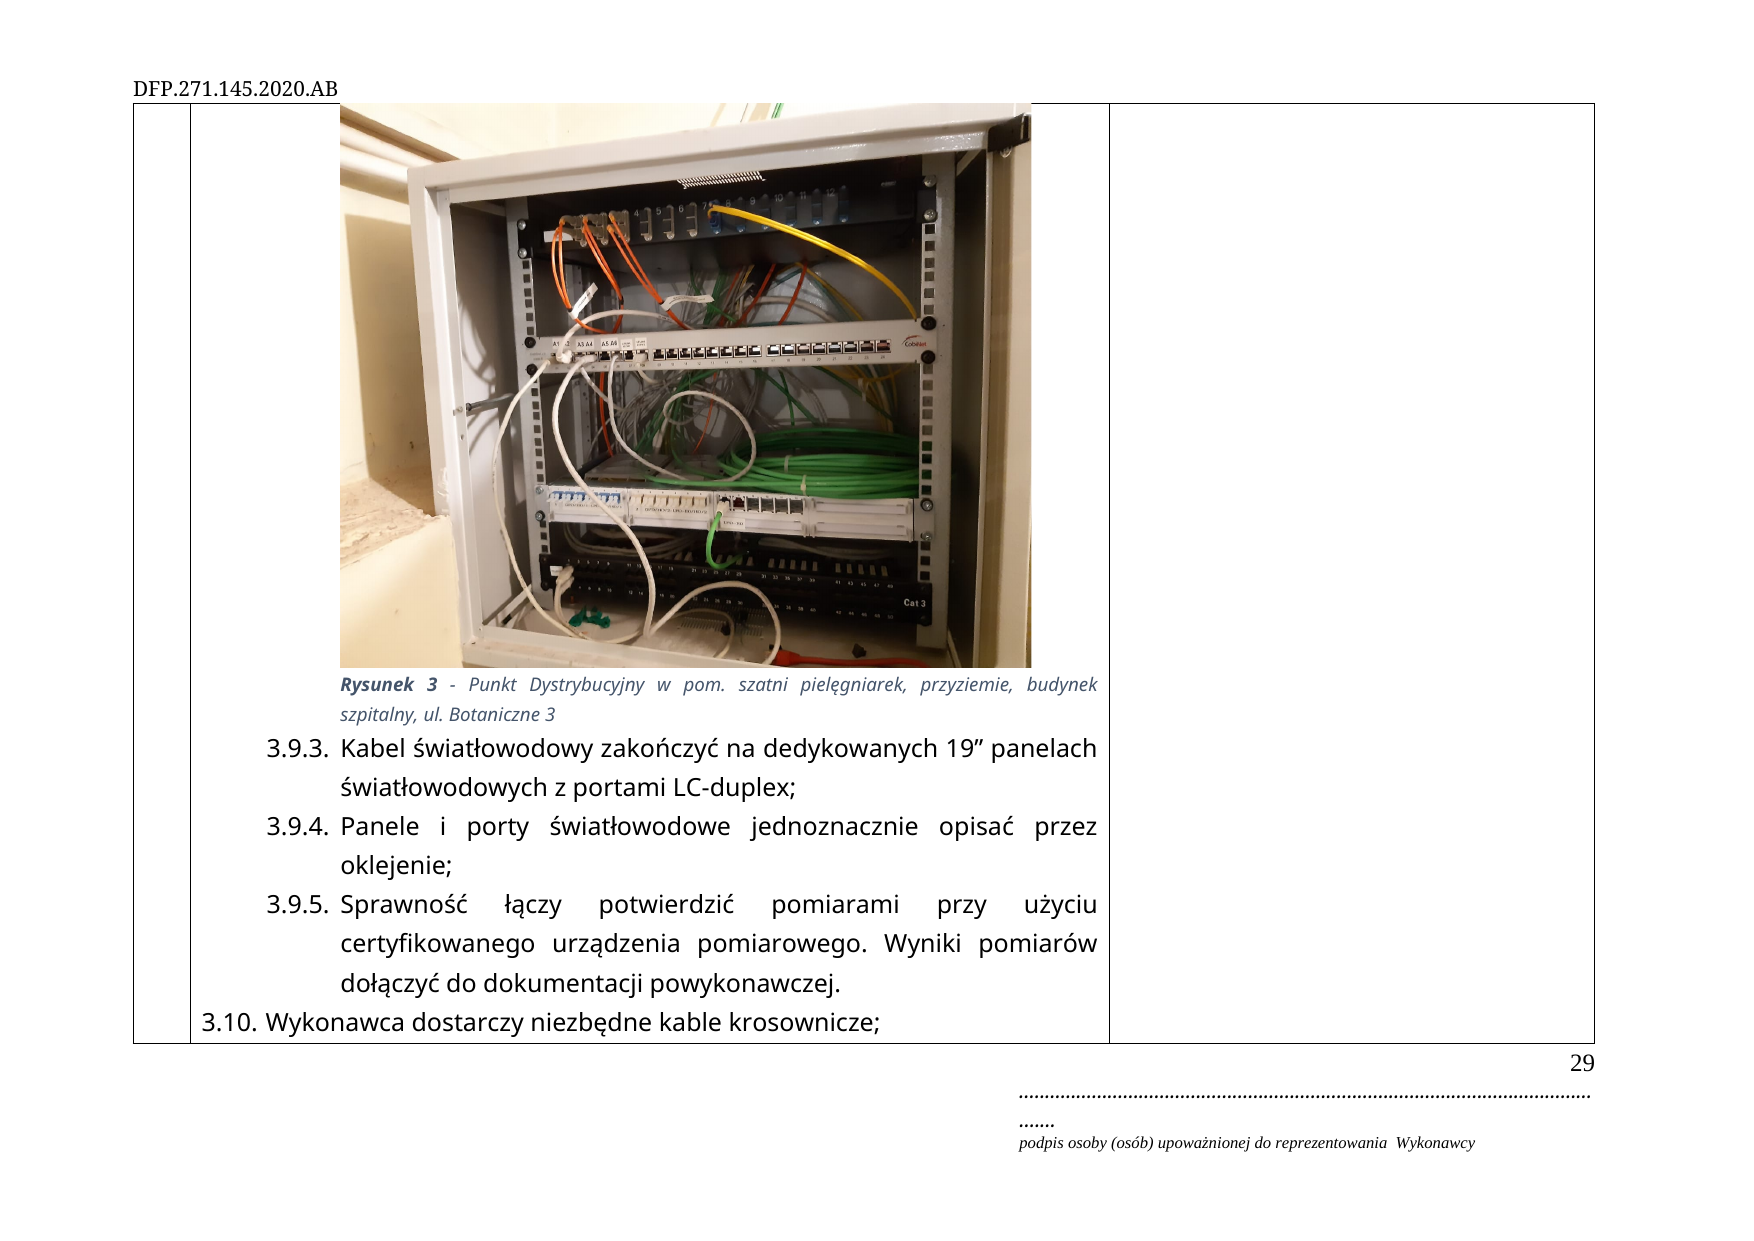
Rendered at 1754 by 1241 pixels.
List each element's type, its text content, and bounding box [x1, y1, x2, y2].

table_cell 3 [134, 104, 190, 1042]
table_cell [1110, 104, 1594, 1042]
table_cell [191, 104, 1109, 1042]
picture [340, 103, 1032, 668]
